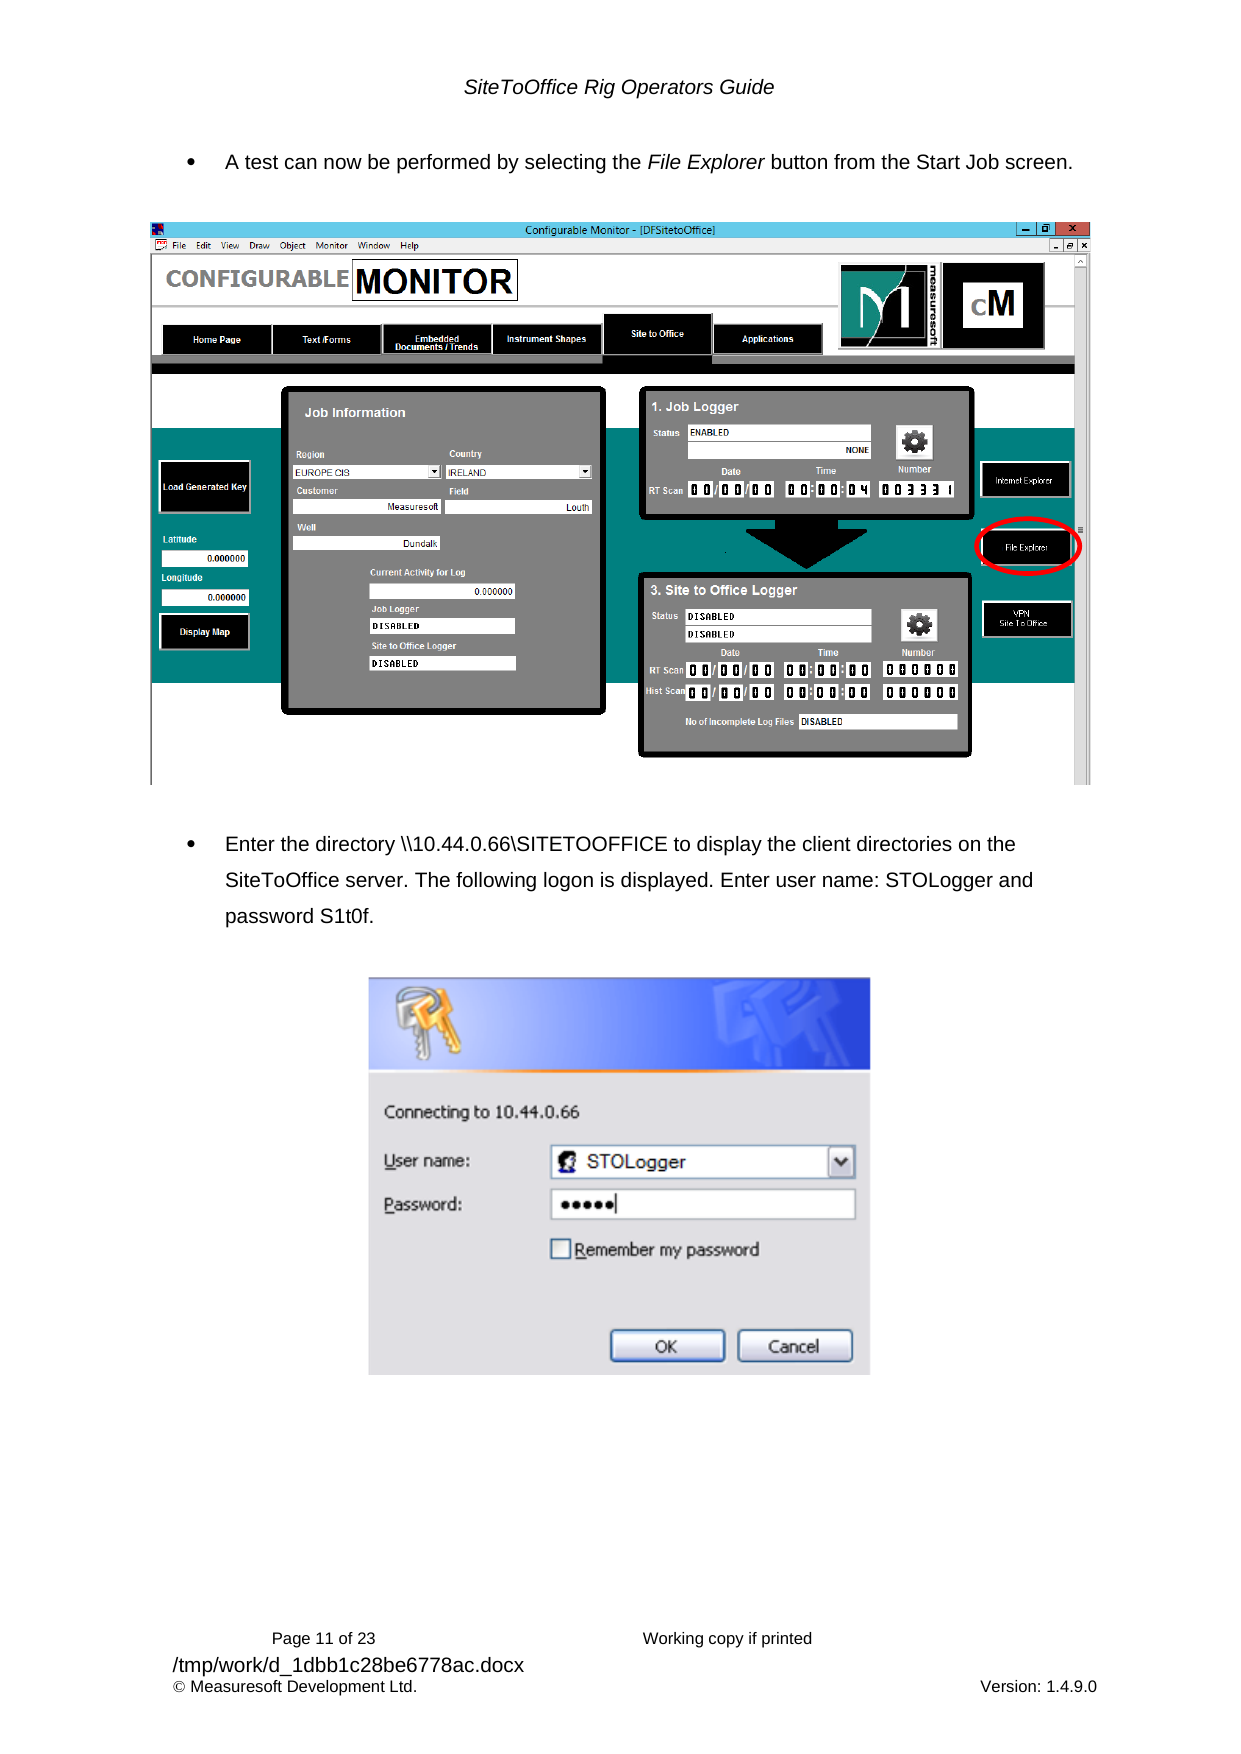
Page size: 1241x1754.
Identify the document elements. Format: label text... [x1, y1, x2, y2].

picture [368, 976, 872, 1375]
list A test can now be performed by selecting the File Explorer button from the Start Job screen. [187, 150, 1090, 174]
list Enter the directory \\10.44.0.66\SITETOOFFICE to display the client directories on the SiteToOffice server. The following logon is displayed. Enter user name: STOLogger and password S1t0f. [187, 832, 1090, 928]
picture [150, 222, 1091, 785]
